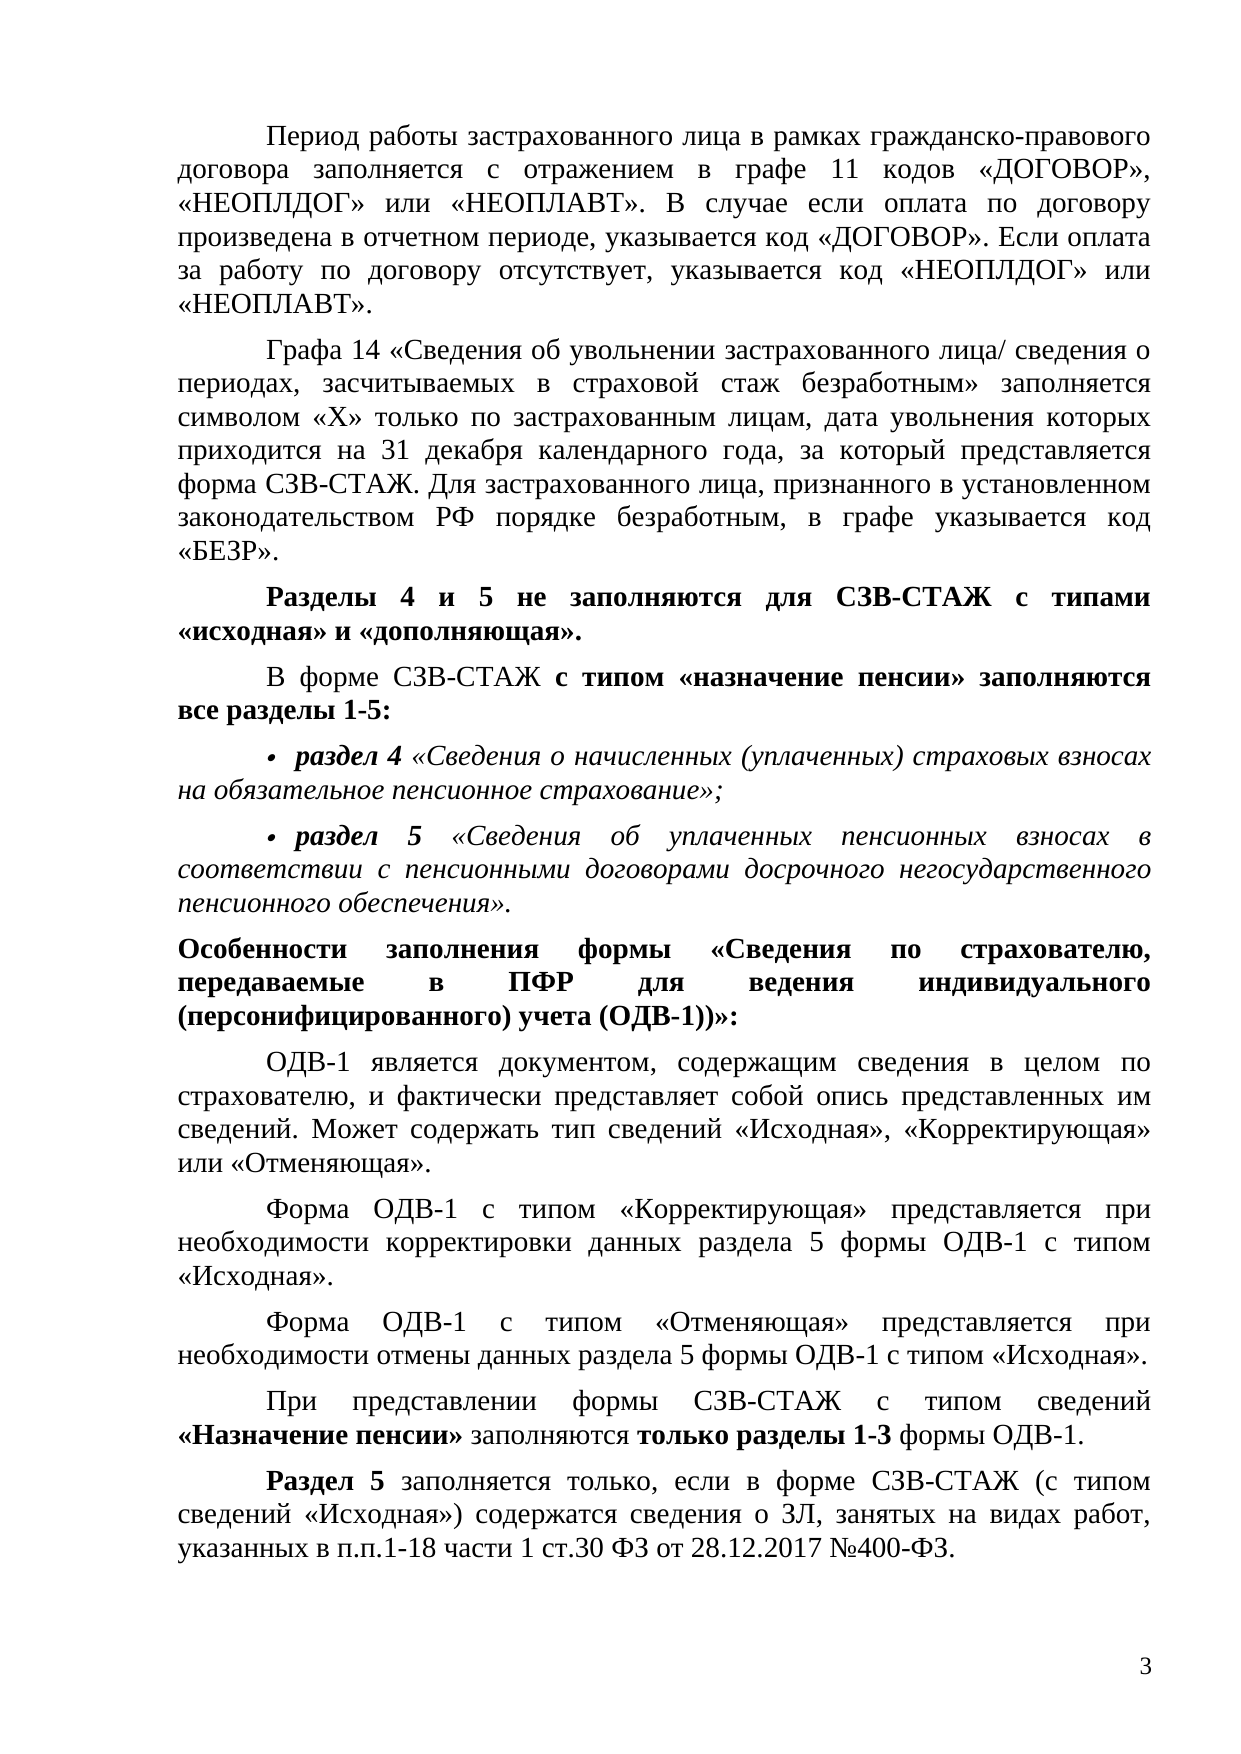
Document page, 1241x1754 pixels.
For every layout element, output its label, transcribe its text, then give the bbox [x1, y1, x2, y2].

text В форме СЗВ-СТАЖ с типом «назначение пенсии» заполняются все разделы 1-5: [177, 659, 1152, 726]
text Форма ОДВ-1 с типом «Отменяющая» представляется при необходимости отмены данных раздела 5 формы ОДВ-1 с типом «Исходная». [177, 1304, 1152, 1371]
text Период работы застрахованного лица в рамках гражданско-правового договора заполняется с отражением в графе 11 кодов «ДОГОВОР», «НЕОПЛДОГ» или «НЕОПЛАВТ». В случае если оплата по договору произведена в отчетном периоде, указывается код «ДОГОВОР». Если оплата за работу по договору отсутствует, указывается код «НЕОПЛДОГ» или «НЕОПЛАВТ». [177, 118, 1152, 319]
text Особенности заполнения формы «Сведения по страхователю, передаваемые в ПФР для ведения индивидуального (персонифицированного) учета (ОДВ-1))»: [177, 931, 1152, 1032]
text Раздел 5 заполняется только, если в форме СЗВ-СТАЖ (с типом сведений «Исходная») содержатся сведения о ЗЛ, занятых на видах работ, указанных в п.п.1-18 части 1 ст.30 ФЗ от 28.12.2017 №400-ФЗ. [177, 1463, 1152, 1564]
list раздел 4 «Сведения о начисленных (уплаченных) страховых взносах на обязательное пенсионное страхование»; [177, 738, 1152, 805]
list раздел 5 «Сведения об уплаченных пенсионных взносах в соответствии с пенсионными договорами досрочного негосударственного пенсионного обеспечения». [177, 818, 1152, 918]
text ОДВ-1 является документом, содержащим сведения в целом по страхователю, и фактически представляет собой опись представленных им сведений. Может содержать тип сведений «Исходная», «Корректирующая» или «Отменяющая». [177, 1044, 1152, 1178]
text Форма ОДВ-1 с типом «Корректирующая» представляется при необходимости корректировки данных раздела 5 формы ОДВ-1 с типом «Исходная». [177, 1191, 1152, 1291]
text Разделы 4 и 5 не заполняются для СЗВ-СТАЖ с типами «исходная» и «дополняющая». [177, 579, 1152, 646]
text Графа 14 «Сведения об увольнении застрахованного лица/ сведения о периодах, засчитываемых в страховой стаж безработным» заполняется символом «X» только по застрахованным лицам, дата увольнения которых приходится на 31 декабря календарного года, за который представляется форма СЗВ-СТАЖ. Для застрахованного лица, признанного в установленном законодательством РФ порядке безработным, в графе указывается код «БЕЗР». [177, 332, 1152, 567]
text При представлении формы СЗВ-СТАЖ с типом сведений «Назначение пенсии» заполняются только разделы 1-3 формы ОДВ-1. [177, 1383, 1152, 1451]
